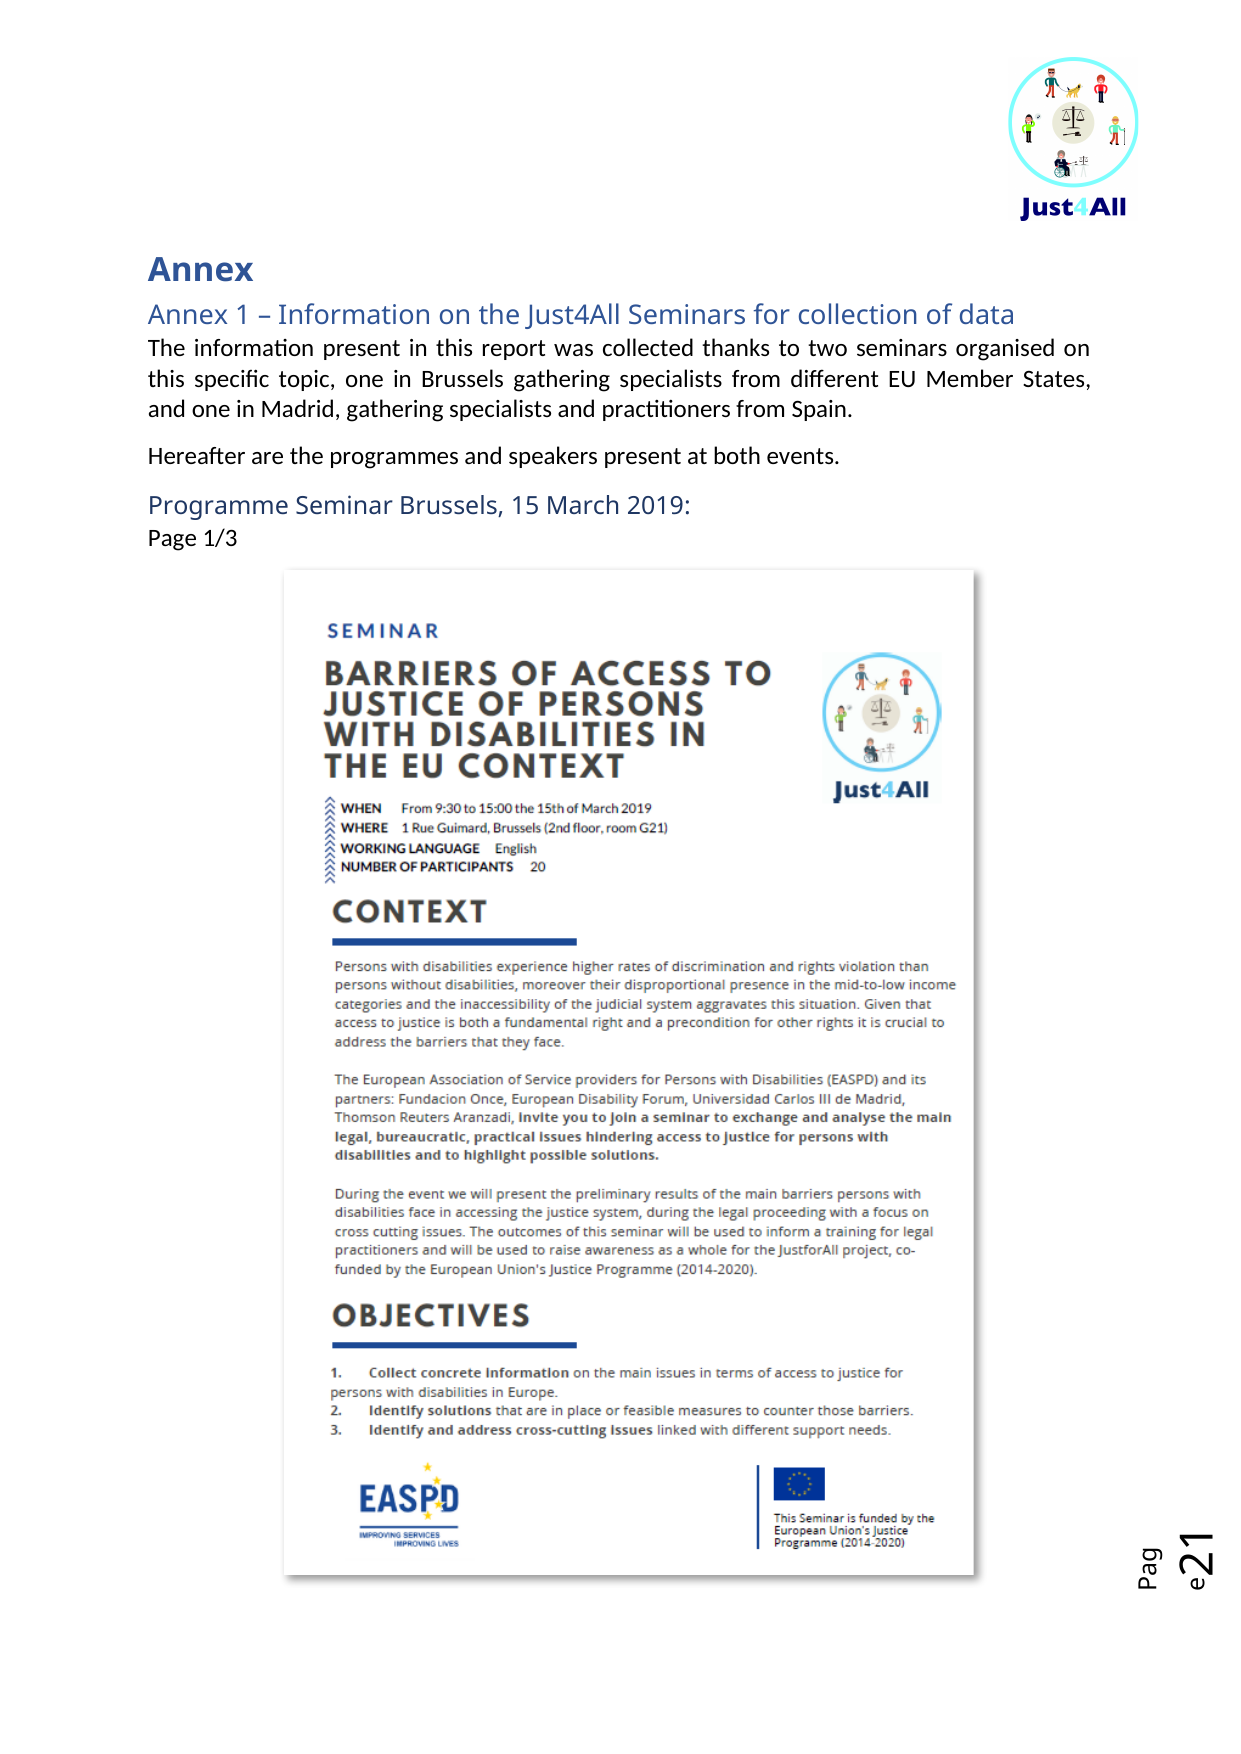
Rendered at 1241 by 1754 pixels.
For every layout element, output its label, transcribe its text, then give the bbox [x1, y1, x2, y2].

subtitle Annex 1 – Information on the Just4All Seminars for collection of data [148, 295, 1093, 332]
text The information present in this report was collected thanks to two seminars organised on this specific topic, one in Brussels gathering specialists from different EU Member States, and one in Madrid, gathering specialists and practitioners from Spain. [148, 332, 1093, 424]
subtitle Annex [148, 187, 1093, 291]
picture [1008, 57, 1139, 221]
subtitle Programme Seminar Brussels, 15 March 2019: [148, 488, 1093, 522]
text Page 1/3 [148, 522, 1093, 552]
text Hereafter are the programmes and speakers present at both events. [148, 441, 1093, 471]
picture [284, 570, 974, 1575]
